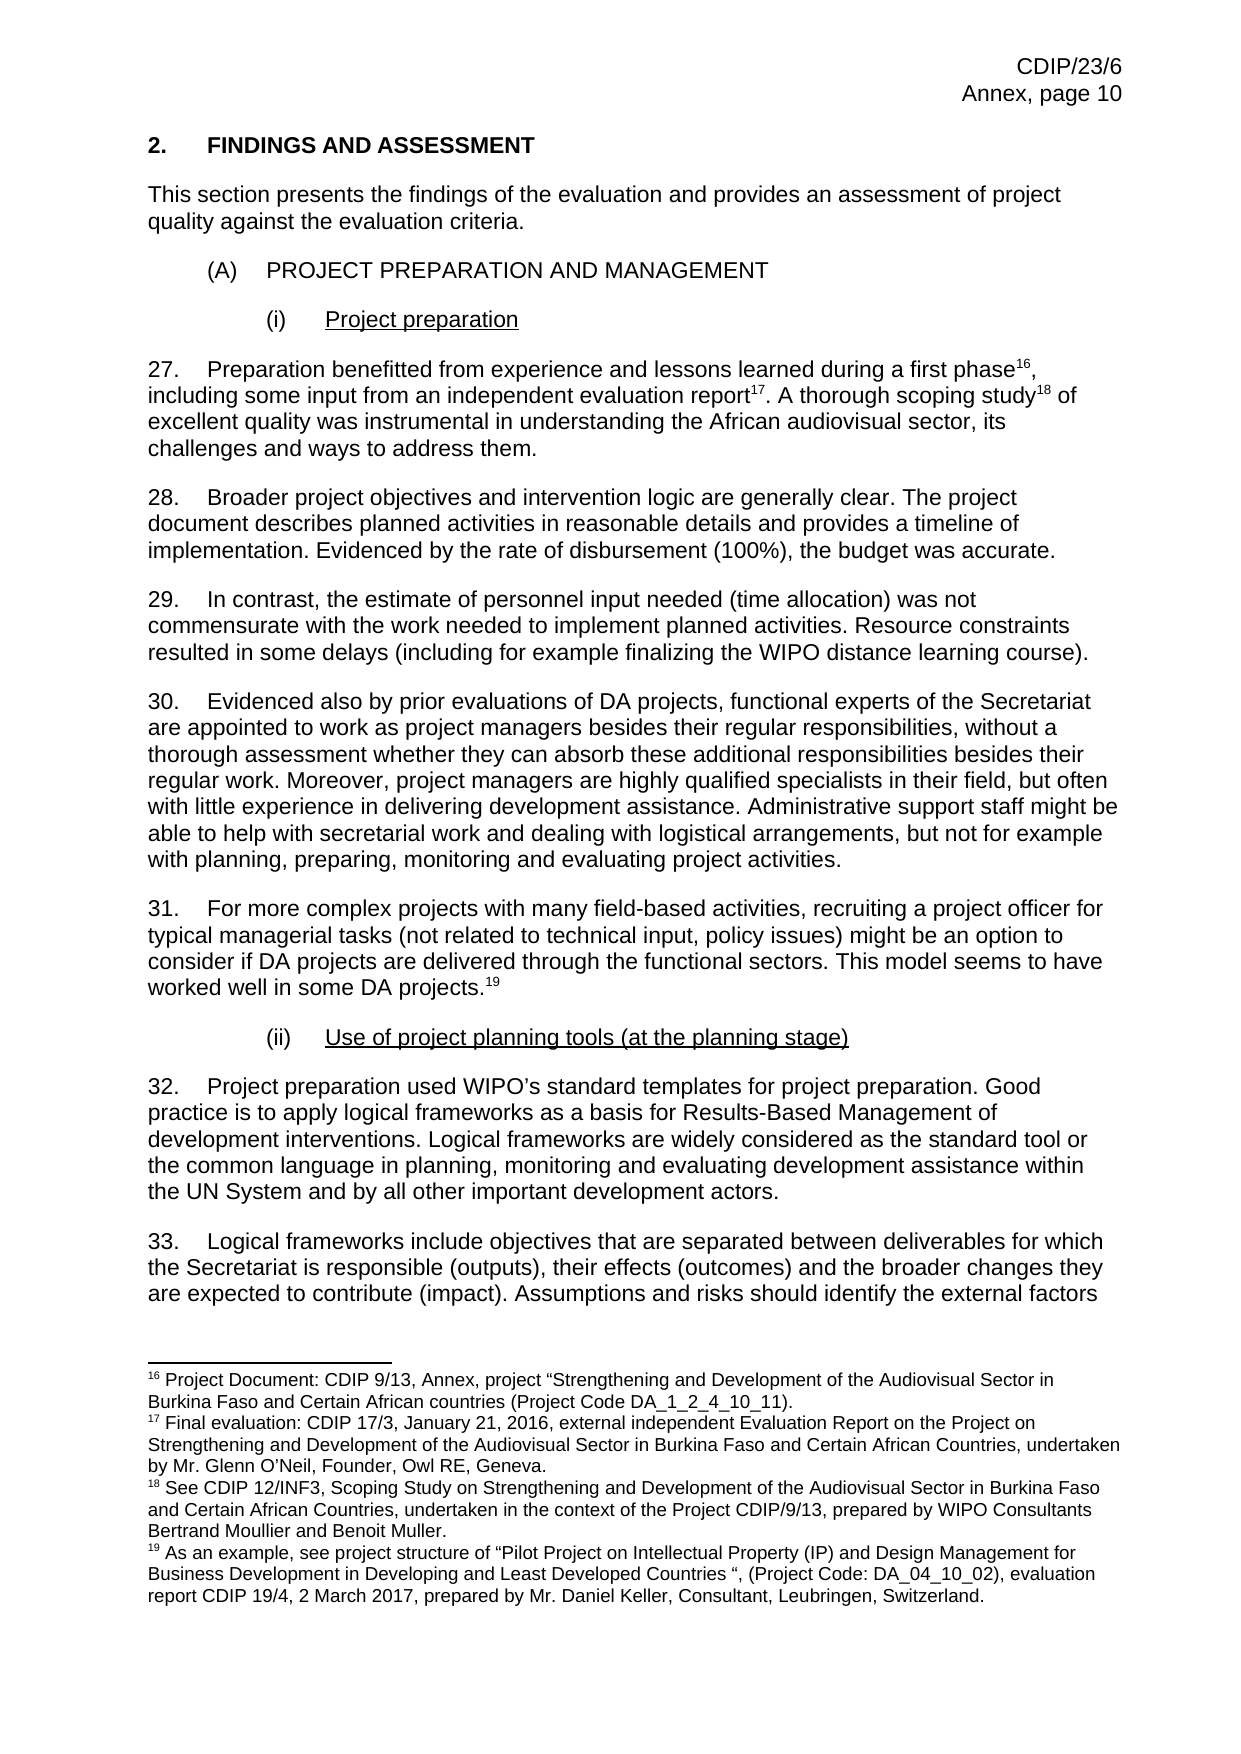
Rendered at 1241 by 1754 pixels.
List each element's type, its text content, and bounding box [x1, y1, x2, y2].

text Preparation benefitted from experience and lessons learned during a first phase, including some input from an independent evaluation report. A thorough scoping study of excellent quality was instrumental in understanding the African audiovisual sector, its challenges and ways to address them. [148, 356, 1122, 461]
text For more complex projects with many field-based activities, recruiting a project officer for typical managerial tasks (not related to technical input, policy issues) might be an option to consider if DA projects are delivered through the functional sectors. This model seems to have worked well in some DA projects. [148, 895, 1122, 1001]
text This section presents the findings of the evaluation and provides an assessment of project quality against the evaluation criteria. [148, 181, 1122, 234]
text In contrast, the estimate of personnel input needed (time allocation) was not commensurate with the work needed to implement planned activities. Resource constraints resulted in some delays (including for example finalizing the WIPO distance learning course). [148, 586, 1122, 665]
text Evidenced also by prior evaluations of DA projects, functional experts of the Secretariat are appointed to work as project managers besides their regular responsibilities, without a thorough assessment whether they can absorb these additional responsibilities besides their regular work. Moreover, project managers are highly qualified specialists in their field, but often with little experience in delivering development assistance. Administrative support staff might be able to help with secretarial work and dealing with logistical arrangements, but not for example with planning, preparing, monitoring and evaluating project activities. [148, 688, 1122, 872]
subtitle FINDINGS AND ASSESSMENT [148, 132, 1122, 158]
subtitle Use of project planning tools (at the planning stage) [266, 1024, 1122, 1050]
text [148, 1228, 1122, 1307]
subtitle PROJECT PREPARATION AND MANAGEMENT [207, 257, 1122, 283]
text Broader project objectives and intervention logic are generally clear. The project document describes planned activities in reasonable details and provides a timeline of implementation. Evidenced by the rate of disbursement (100%), the budget was accurate. [148, 484, 1122, 563]
text Project preparation used WIPO’s standard templates for project preparation. Good practice is to apply logical frameworks as a basis for Results-Based Management of development interventions. Logical frameworks are widely considered as the standard tool or the common language in planning, monitoring and evaluating development assistance within the UN System and by all other important development actors. [148, 1073, 1122, 1205]
subtitle Project preparation [266, 306, 1122, 333]
